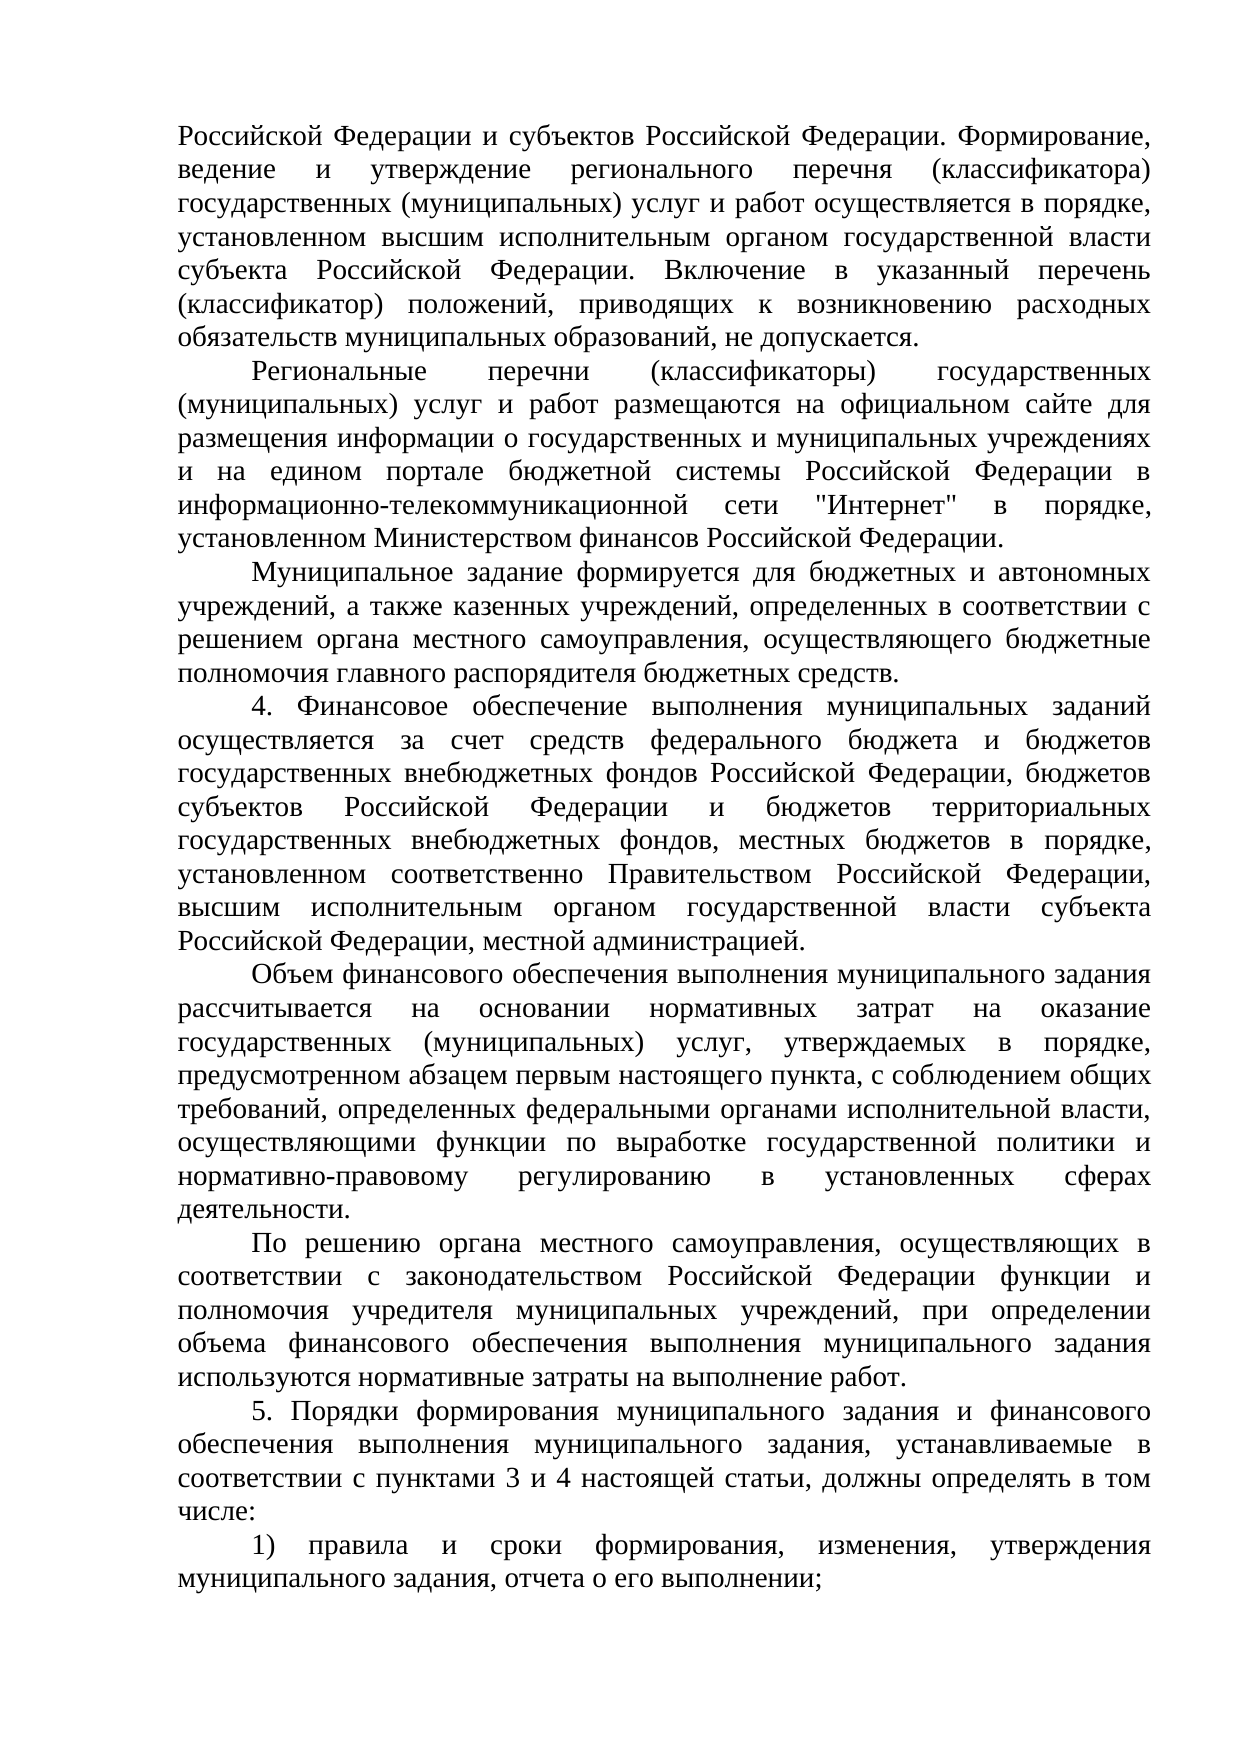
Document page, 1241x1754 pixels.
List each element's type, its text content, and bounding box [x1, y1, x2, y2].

text Объем финансового обеспечения выполнения муниципального задания рассчитывается на основании нормативных затрат на оказание государственных (муниципальных) услуг, утверждаемых в порядке, предусмотренном абзацем первым настоящего пункта, с соблюдением общих требований, определенных федеральными органами исполнительной власти, осуществляющими функции по выработке государственной политики и нормативно-правовому регулированию в установленных сферах деятельности. [177, 957, 1152, 1225]
text 5. Порядки формирования муниципального задания и финансового обеспечения выполнения муниципального задания, устанавливаемые в соответствии с пунктами 3 и 4 настоящей статьи, должны определять в том числе: [177, 1393, 1152, 1527]
text Региональные перечни (классификаторы) государственных (муниципальных) услуг и работ размещаются на официальном сайте для размещения информации о государственных и муниципальных учреждениях и на едином портале бюджетной системы Российской Федерации в информационно-телекоммуникационной сети "Интернет" в порядке, установленном Министерством финансов Российской Федерации. [177, 353, 1152, 554]
text 1) правила и сроки формирования, изменения, утверждения муниципального задания, отчета о его выполнении; [177, 1527, 1152, 1594]
text Муниципальное задание формируется для бюджетных и автономных учреждений, а также казенных учреждений, определенных в соответствии с решением органа местного самоуправления, осуществляющего бюджетные полномочия главного распорядителя бюджетных средств. [177, 554, 1152, 688]
text 4. Финансовое обеспечение выполнения муниципальных заданий осуществляется за счет средств федерального бюджета и бюджетов государственных внебюджетных фондов Российской Федерации, бюджетов субъектов Российской Федерации и бюджетов территориальных государственных внебюджетных фондов, местных бюджетов в порядке, установленном соответственно Правительством Российской Федерации, высшим исполнительным органом государственной власти субъекта Российской Федерации, местной администрацией. [177, 688, 1152, 957]
text По решению органа местного самоуправления, осуществляющих в соответствии с законодательством Российской Федерации функции и полномочия учредителя муниципальных учреждений, при определении объема финансового обеспечения выполнения муниципального задания используются нормативные затраты на выполнение работ. [177, 1225, 1152, 1393]
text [177, 118, 1152, 353]
